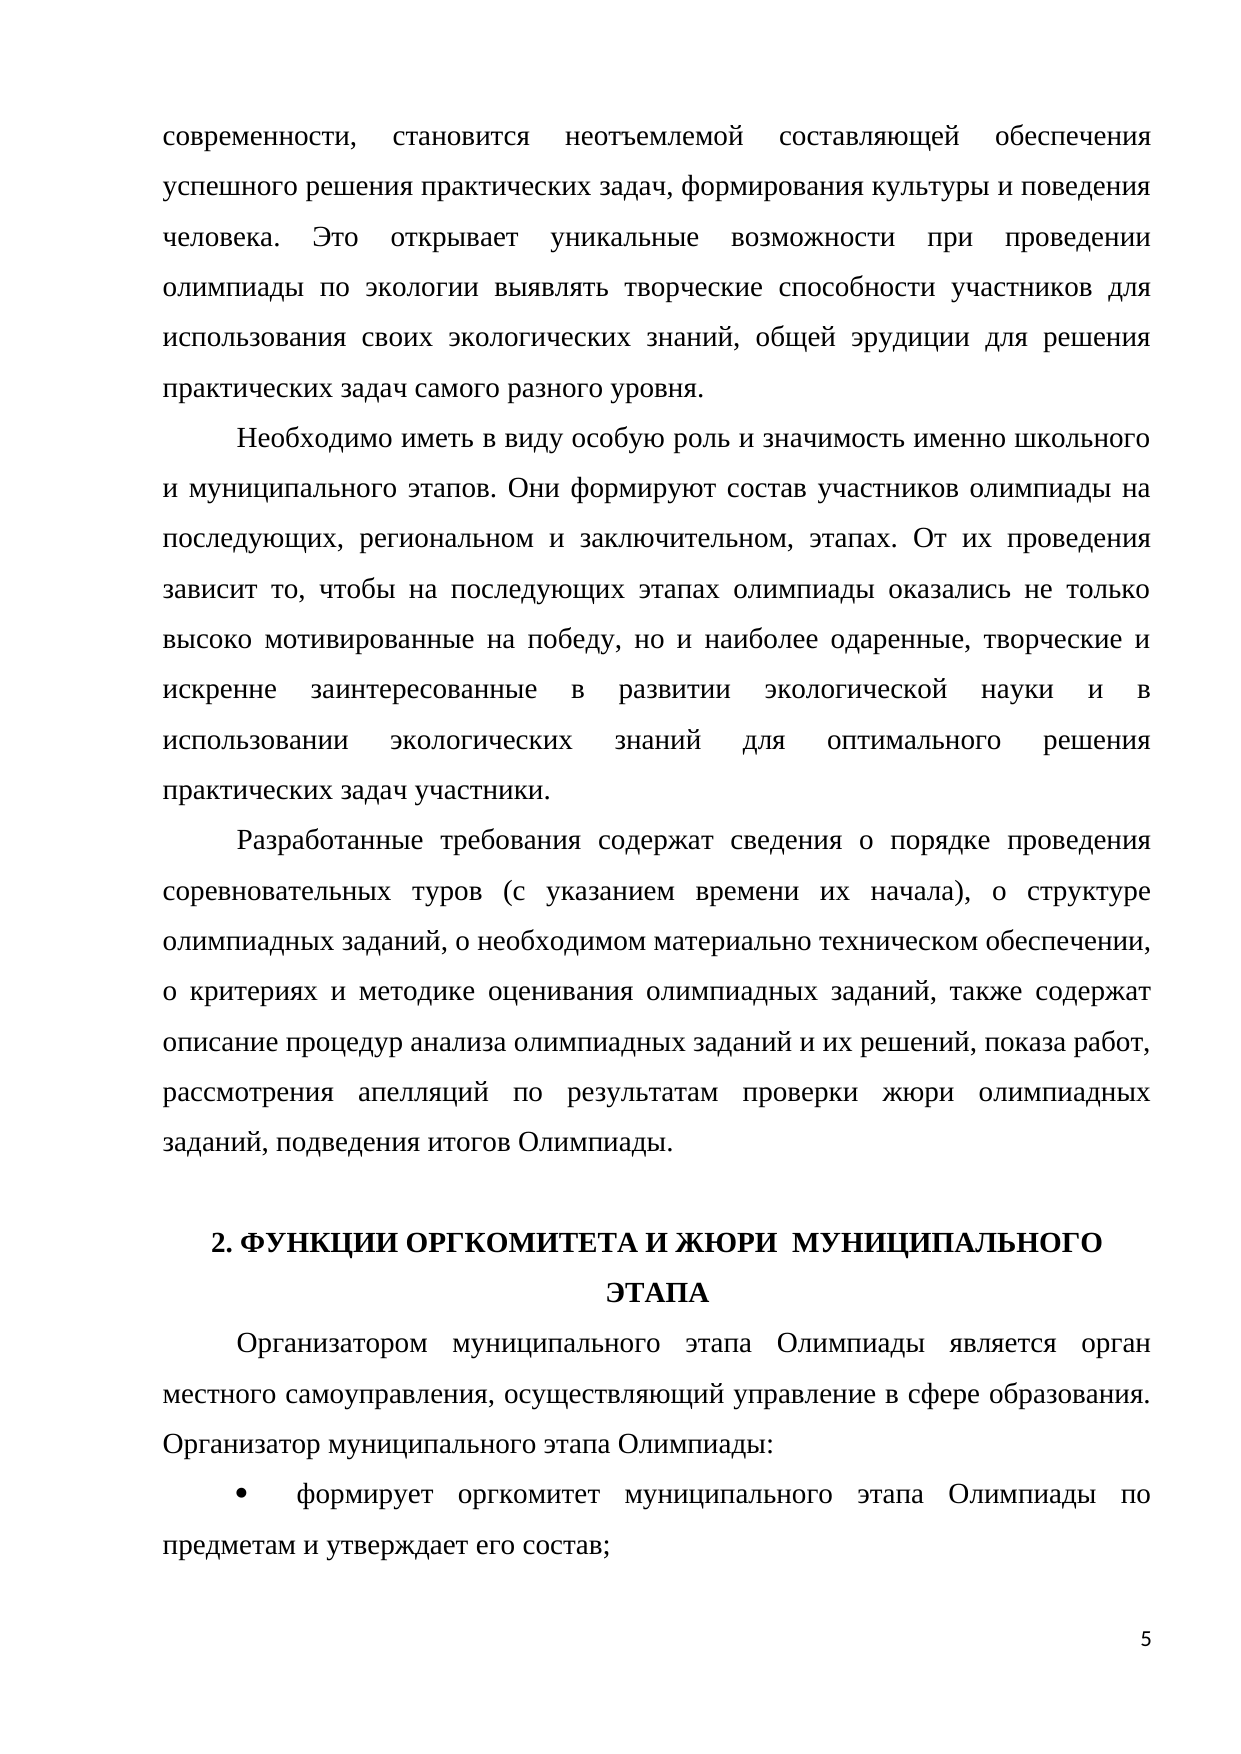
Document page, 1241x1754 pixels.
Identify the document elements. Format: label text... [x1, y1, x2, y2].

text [162, 118, 1152, 403]
text Организатором муниципального этапа Олимпиады является орган местного самоуправления, осуществляющий управление в сфере образования. Организатор муниципального этапа Олимпиады: [162, 1326, 1152, 1460]
list формирует оргкомитет муниципального этапа Олимпиады по предметам и утверждает его состав; [162, 1477, 1152, 1561]
text Разработанные требования содержат сведения о порядке проведения соревновательных туров (с указанием времени их начала), о структуре олимпиадных заданий, о необходимом материально техническом обеспечении, о критериях и методике оценивания олимпиадных заданий, также содержат описание процедур анализа олимпиадных заданий и их решений, показа работ, рассмотрения апелляций по результатам проверки жюри олимпиадных заданий, подведения итогов Олимпиады. [162, 822, 1152, 1158]
text Необходимо иметь в виду особую роль и значимость именно школьного и муниципального этапов. Они формируют состав участников олимпиады на последующих, региональном и заключительном, этапах. От их проведения зависит то, чтобы на последующих этапах олимпиады оказались не только высоко мотивированные на победу, но и наиболее одаренные, творческие и искренне заинтересованные в развитии экологической науки и в использовании экологических знаний для оптимального решения практических задач участники. [162, 420, 1152, 806]
subtitle 2. ФУНКЦИИ ОРГКОМИТЕТА И ЖЮРИ МУНИЦИПАЛЬНОГО ЭТАПА [162, 1225, 1152, 1309]
